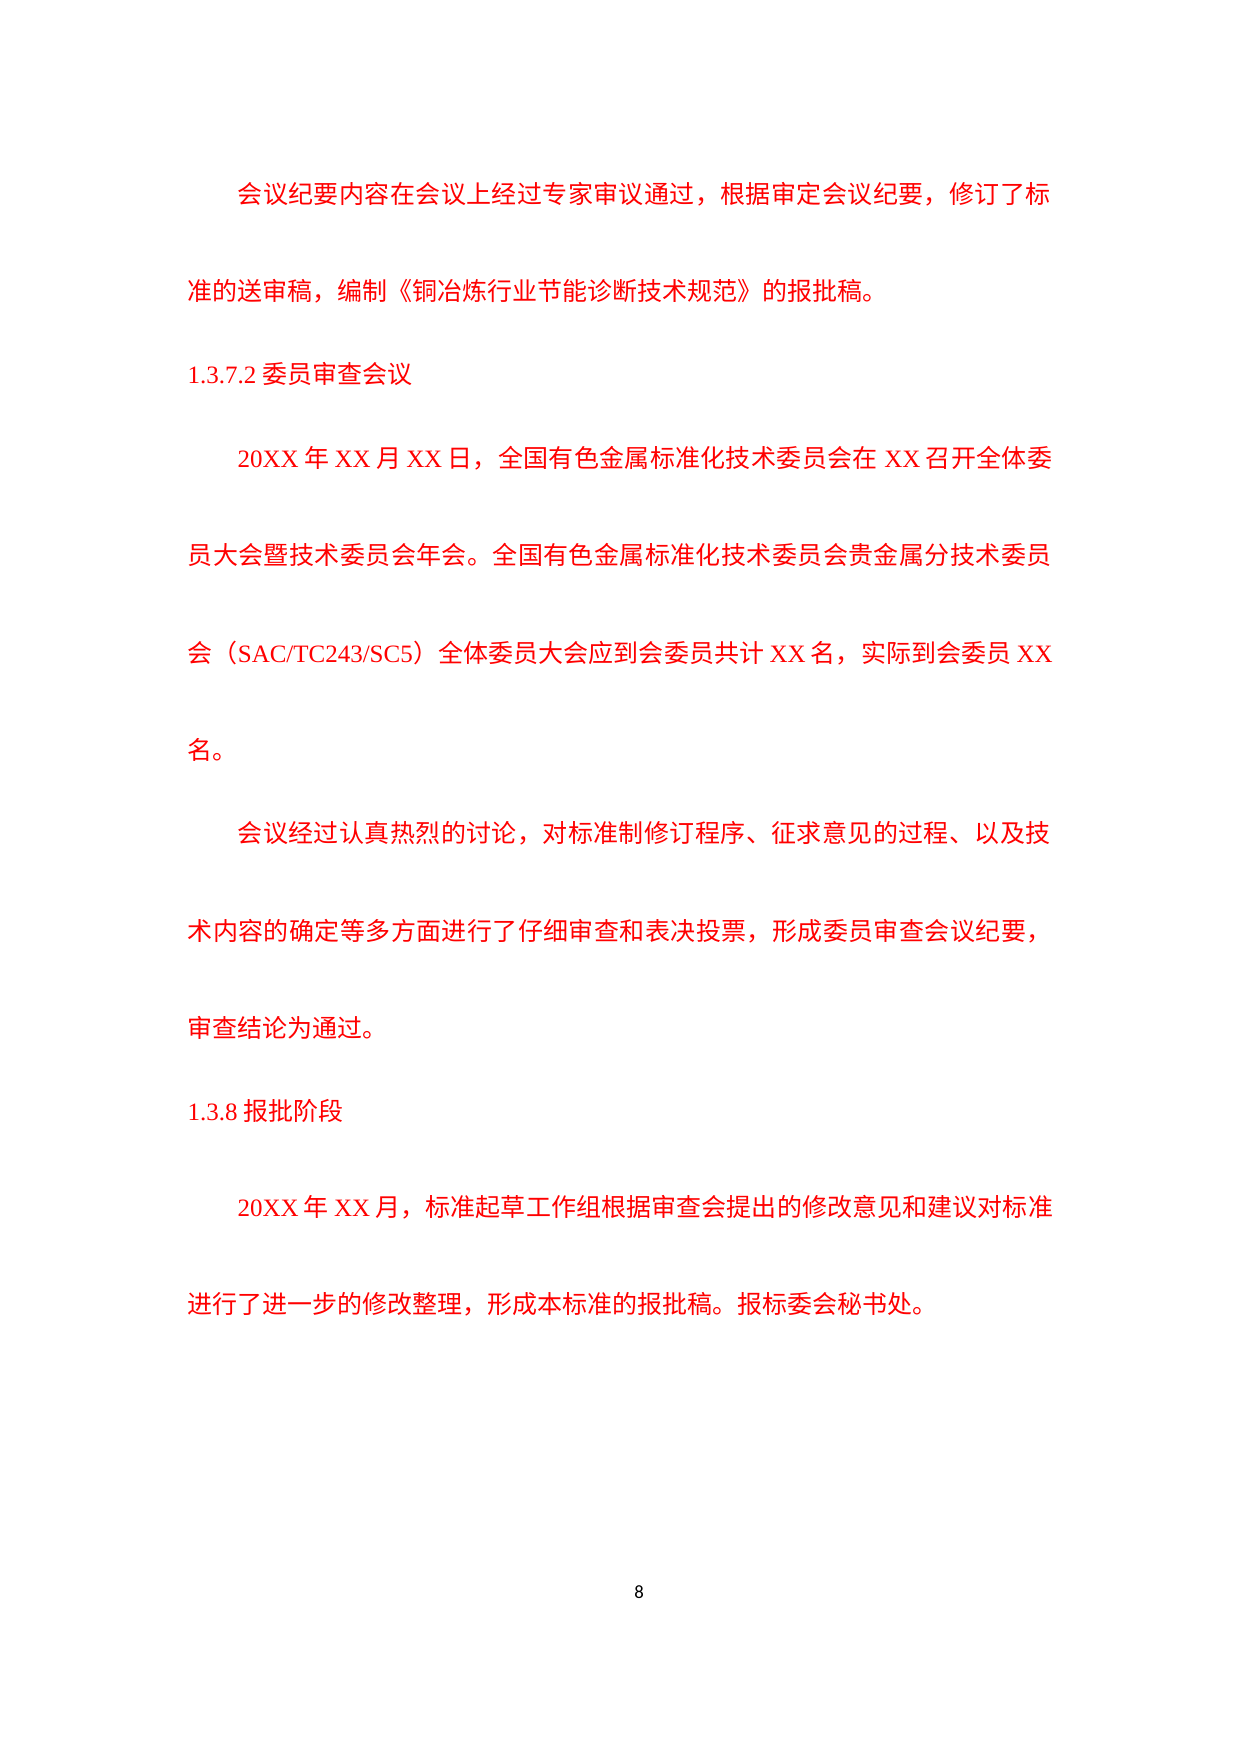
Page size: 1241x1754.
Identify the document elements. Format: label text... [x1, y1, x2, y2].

text 1.3.7.2 委员审查会议 [187, 341, 1053, 406]
text 20XX年XX月，标准起草工作组根据审查会提出的修改意见和建议对标准进行了进一步的修改整理，形成本标准的报批稿。报标委会秘书处。 [187, 1173, 1053, 1336]
text 会议经过认真热烈的讨论，对标准制修订程序、征求意见的过程、以及技术内容的确定等多方面进行了仔细审查和表决投票，形成委员审查会议纪要，审查结论为通过。 [187, 799, 1053, 1059]
text 20XX年XX月XX日，全国有色金属标准化技术委员会在XX召开全体委员大会暨技术委员会年会。全国有色金属标准化技术委员会贵金属分技术委员会（SAC/TC243/SC5）全体委员大会应到会委员共计XX名，实际到会委员XX名。 [187, 424, 1053, 781]
text 1.3.8 报批阶段 [187, 1077, 1053, 1142]
text 会议纪要内容在会议上经过专家审议通过，根据审定会议纪要，修订了标准的送审稿，编制《铜冶炼行业节能诊断技术规范》的报批稿。 [187, 160, 1053, 322]
